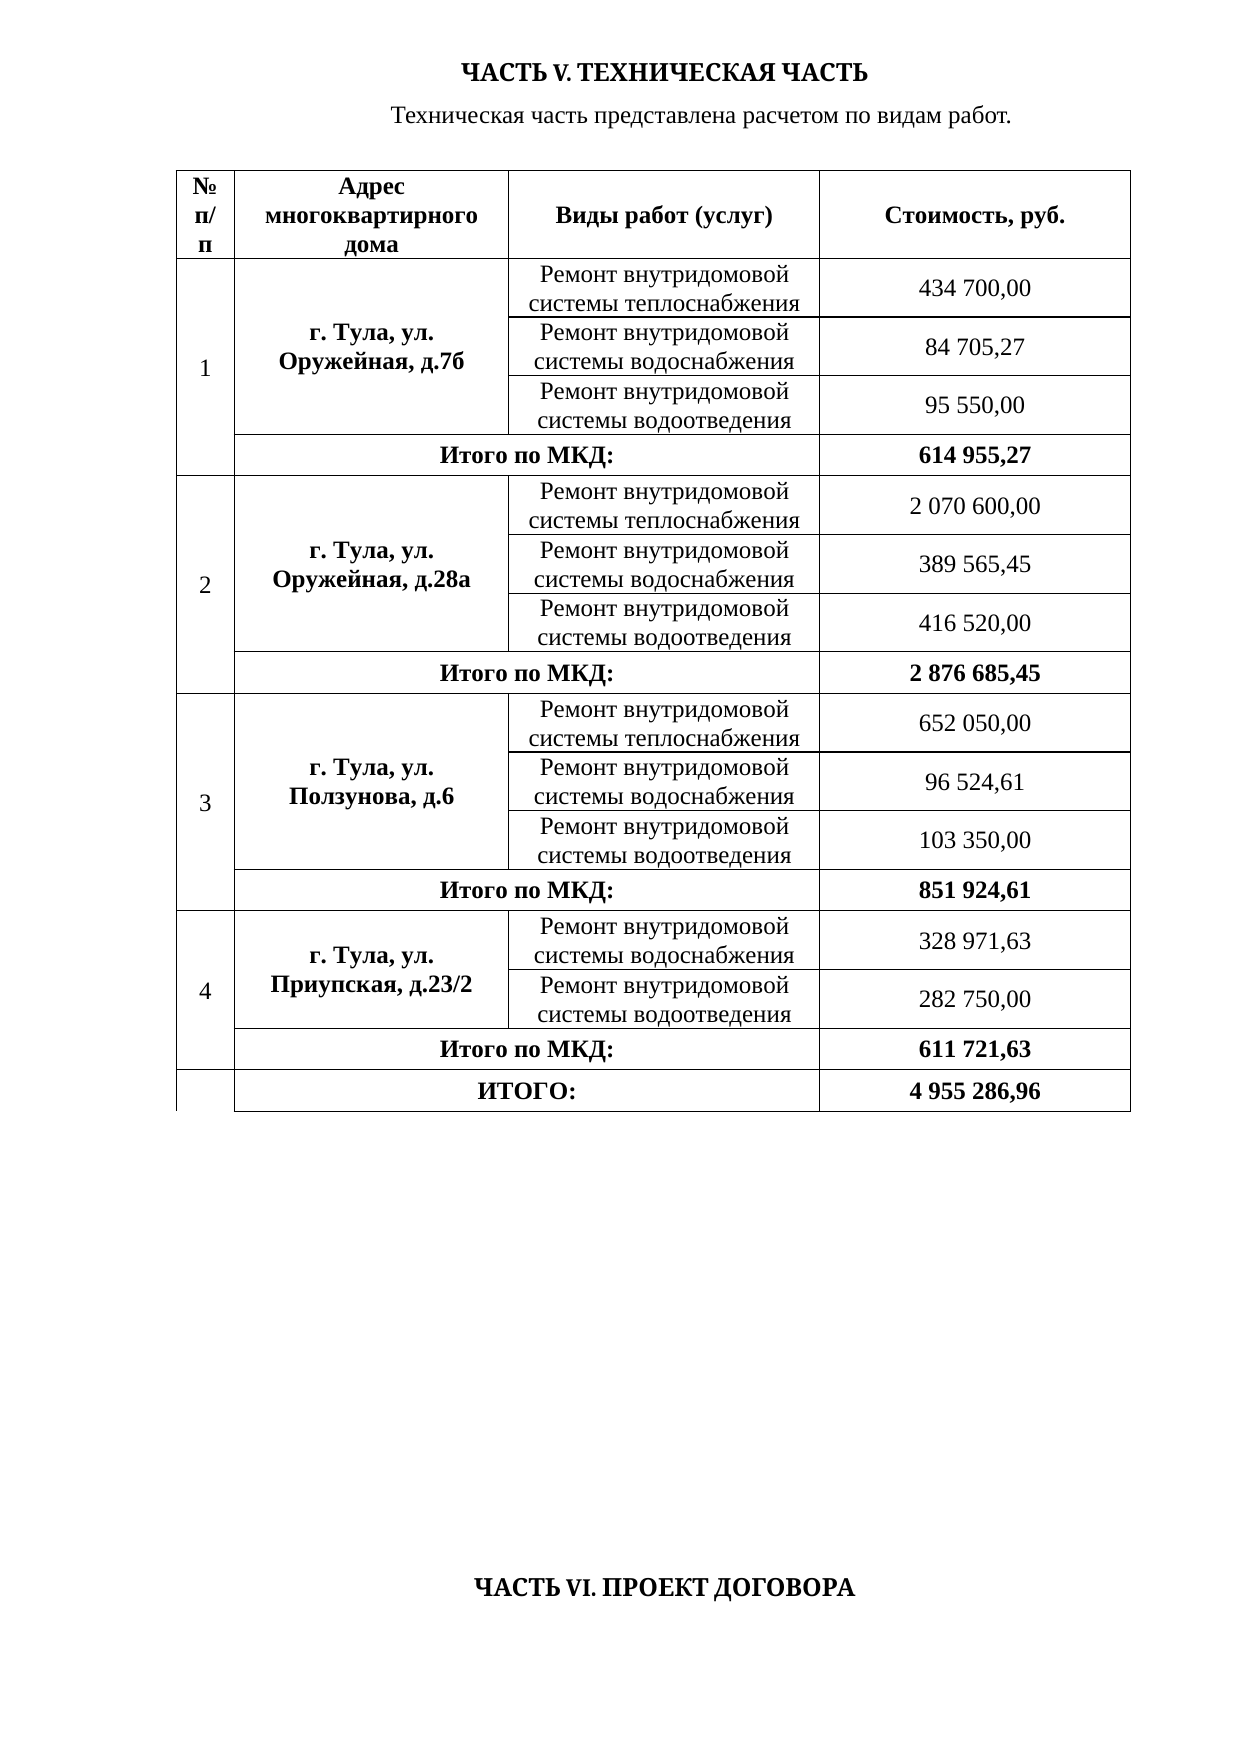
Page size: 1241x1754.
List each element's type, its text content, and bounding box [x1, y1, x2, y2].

table_cell 95 550,00 [820, 376, 1130, 433]
table_header № п/п [177, 171, 234, 258]
table_cell 84 705,27 [820, 318, 1130, 375]
table_header Виды работ (услуг) [509, 171, 819, 258]
table_cell 434 700,00 [820, 259, 1130, 316]
table_cell Итого по МКД: [235, 435, 819, 475]
table_cell 1 [177, 259, 234, 475]
table_cell Ремонт внутридомовой системы водоснабжения [509, 753, 819, 810]
table_cell 652 050,00 [820, 694, 1130, 751]
table_cell 328 971,63 [820, 911, 1130, 969]
table_cell 3 [177, 694, 234, 910]
table_cell Ремонт внутридомовой системы водоснабжения [509, 911, 819, 969]
table_cell г. Тула, ул. Оружейная, д.7б [235, 259, 508, 433]
table_cell 611 721,63 [820, 1029, 1130, 1069]
table_cell Ремонт внутридомовой системы водоотведения [509, 970, 819, 1027]
table_cell г. Тула, ул. Ползунова, д.6 [235, 694, 508, 868]
table_cell Ремонт внутридомовой системы водоснабжения [509, 535, 819, 592]
table_cell Ремонт внутридомовой системы водоснабжения [509, 318, 819, 375]
table_cell г. Тула, ул. Оружейная, д.28а [235, 476, 508, 651]
table_cell 103 350,00 [820, 811, 1130, 868]
table_cell 2 [177, 476, 234, 693]
table_cell г. Тула, ул. Приупская, д.23/2 [235, 911, 508, 1027]
table_cell Итого по МКД: [235, 652, 819, 693]
text Техническая часть представлена расчетом по видам работ. [177, 100, 1152, 129]
table_cell 416 520,00 [820, 594, 1130, 651]
table_cell [177, 1070, 234, 1111]
table_cell 4 955 286,96 [820, 1070, 1130, 1111]
table_cell 389 565,45 [820, 535, 1130, 592]
table_header Стоимость, руб. [820, 171, 1130, 258]
table_cell Ремонт внутридомовой системы водоотведения [509, 376, 819, 433]
table_cell 2 876 685,45 [820, 652, 1130, 693]
table_header Адрес многоквартирного дома [235, 171, 508, 258]
table_cell 2 070 600,00 [820, 476, 1130, 534]
table_cell ИТОГО: [235, 1070, 819, 1111]
table_cell 96 524,61 [820, 753, 1130, 810]
table_cell Итого по МКД: [235, 1029, 819, 1069]
subtitle ЧАСТЬ VI. ПРОЕКТ ДОГОВОРА [177, 1573, 1152, 1602]
table_cell Ремонт внутридомовой системы водоотведения [509, 594, 819, 651]
table_cell Ремонт внутридомовой системы теплоснабжения [509, 476, 819, 534]
table_cell 282 750,00 [820, 970, 1130, 1027]
table_cell Ремонт внутридомовой системы теплоснабжения [509, 694, 819, 751]
table_cell 851 924,61 [820, 870, 1130, 910]
table_cell 614 955,27 [820, 435, 1130, 475]
subtitle ЧАСТЬ V. ТЕХНИЧЕСКАЯ ЧАСТЬ [177, 59, 1152, 88]
table_cell Итого по МКД: [235, 870, 819, 910]
table_cell 4 [177, 911, 234, 1069]
table_cell Ремонт внутридомовой системы водоотведения [509, 811, 819, 868]
table_cell Ремонт внутридомовой системы теплоснабжения [509, 259, 819, 316]
